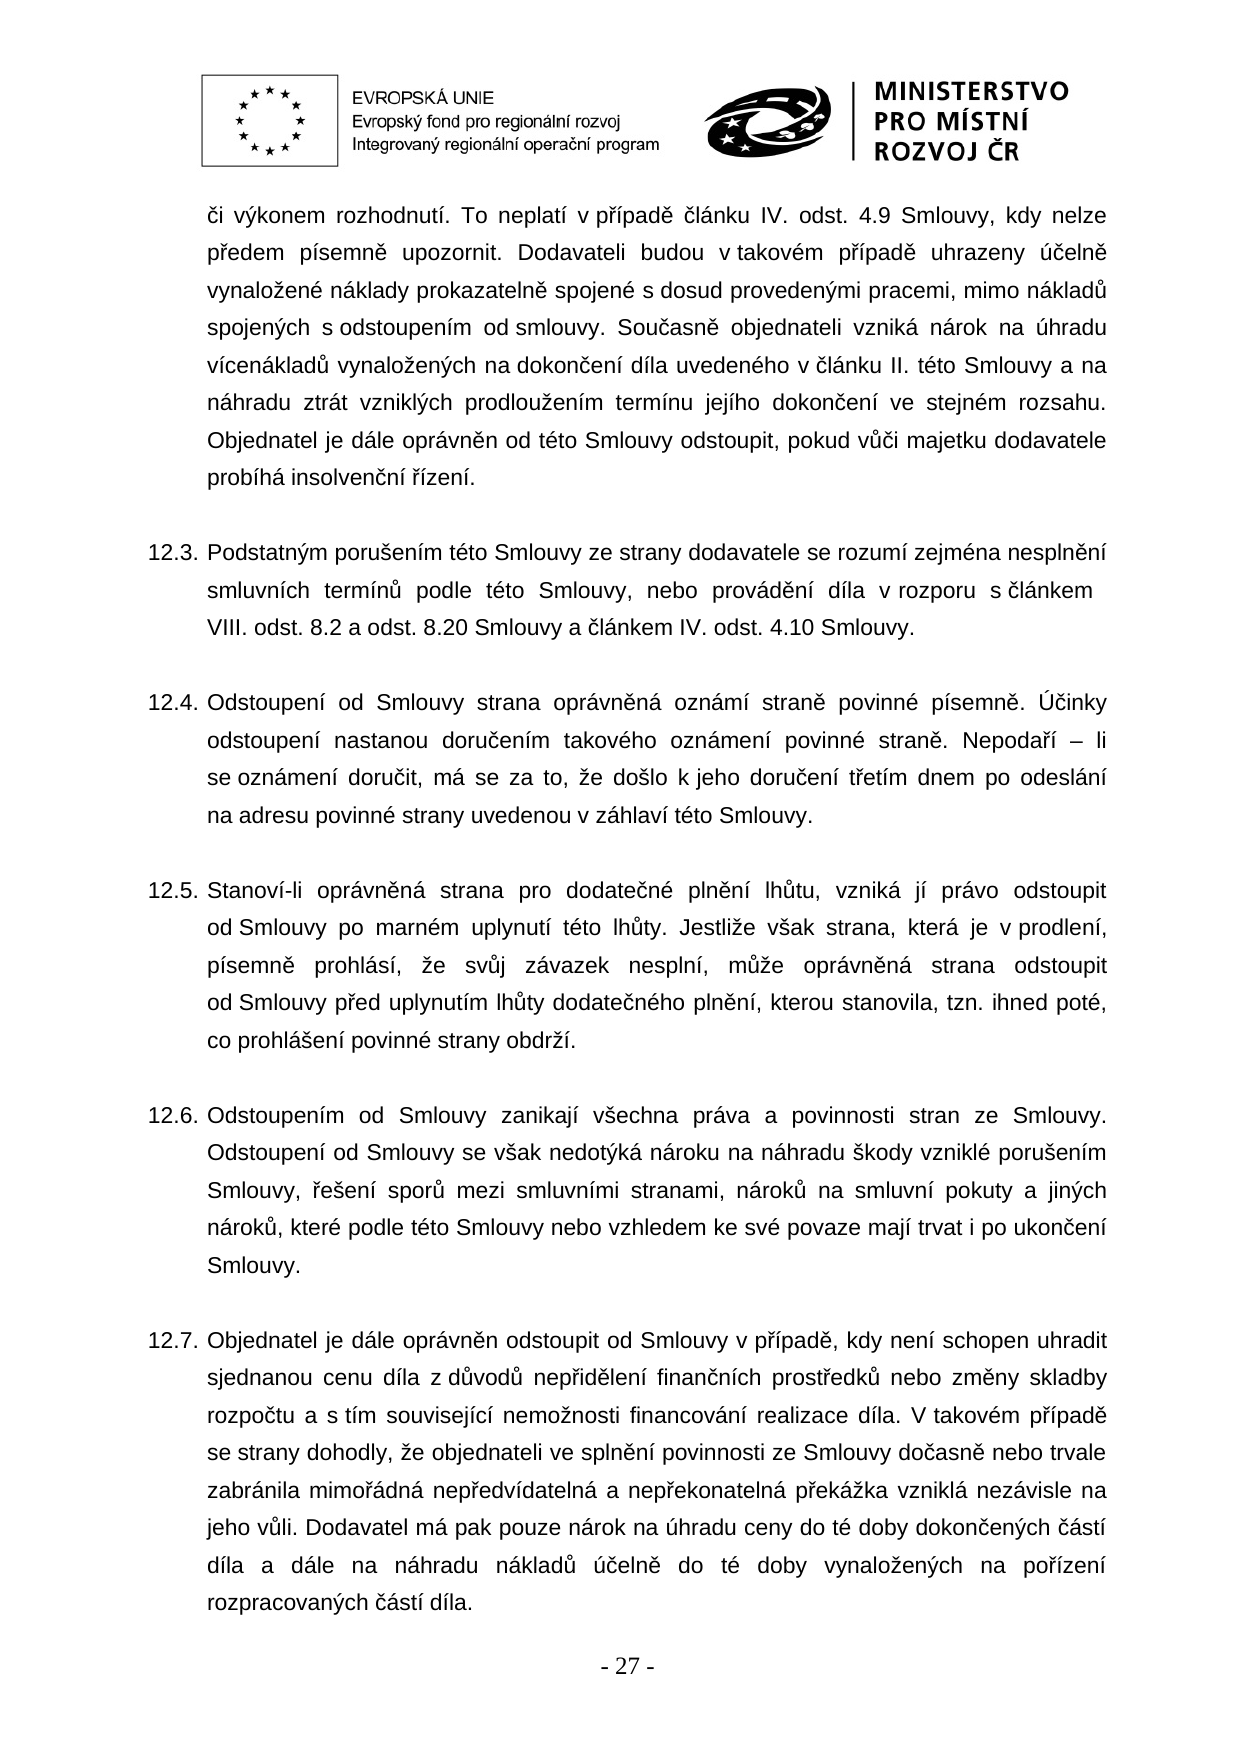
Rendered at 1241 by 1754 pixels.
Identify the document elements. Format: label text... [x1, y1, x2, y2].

list Odstoupení od Smlouvy strana oprávněná oznámí straně povinné písemně. Účinky odstoupení nastanou doručením takového oznámení povinné straně. Nepodaří – li se oznámení doručit, má se za to, že došlo k jeho doručení třetím dnem po odeslání na adresu povinné strany uvedenou v záhlaví této Smlouvy. [148, 678, 1107, 828]
list Stanoví-li oprávněná strana pro dodatečné plnění lhůtu, vzniká jí právo odstoupit od Smlouvy po marném uplynutí této lhůty. Jestliže však strana, která je v prodlení, písemně prohlásí, že svůj závazek nesplní, může oprávněná strana odstoupit od Smlouvy před uplynutím lhůty dodatečného plnění, kterou stanovila, tzn. ihned poté, co prohlášení povinné strany obdrží. [148, 865, 1107, 1053]
picture [158, 44, 1097, 191]
list Odstoupením od Smlouvy zanikají všechna práva a povinnosti stran ze Smlouvy. Odstoupení od Smlouvy se však nedotýká nároku na náhradu škody vzniklé porušením Smlouvy, řešení sporů mezi smluvními stranami, nároků na smluvní pokuty a jiných nároků, které podle této Smlouvy nebo vzhledem ke své povaze mají trvat i po ukončení Smlouvy. [148, 1090, 1107, 1278]
list Objednatel je dále oprávněn odstoupit od Smlouvy v případě, kdy není schopen uhradit sjednanou cenu díla z důvodů nepřidělení finančních prostředků nebo změny skladby rozpočtu a s tím související nemožnosti financování realizace díla. V takovém případě se strany dohodly, že objednateli ve splnění povinnosti ze Smlouvy dočasně nebo trvale zabránila mimořádná nepředvídatelná a nepřekonatelná překážka vzniklá nezávisle na jeho vůli. Dodavatel má pak pouze nárok na úhradu ceny do té doby dokončených částí díla a dále na náhradu nákladů účelně do té doby vynaložených na pořízení rozpracovaných částí díla. [148, 1315, 1107, 1615]
list Podstatným porušením této Smlouvy ze strany dodavatele se rozumí zejména nesplnění smluvních termínů podle této Smlouvy, nebo provádění díla v rozporu s článkem VIII. odst. 8.2 a odst. 8.20 Smlouvy a článkem IV. odst. 4.10 Smlouvy. [148, 528, 1107, 640]
